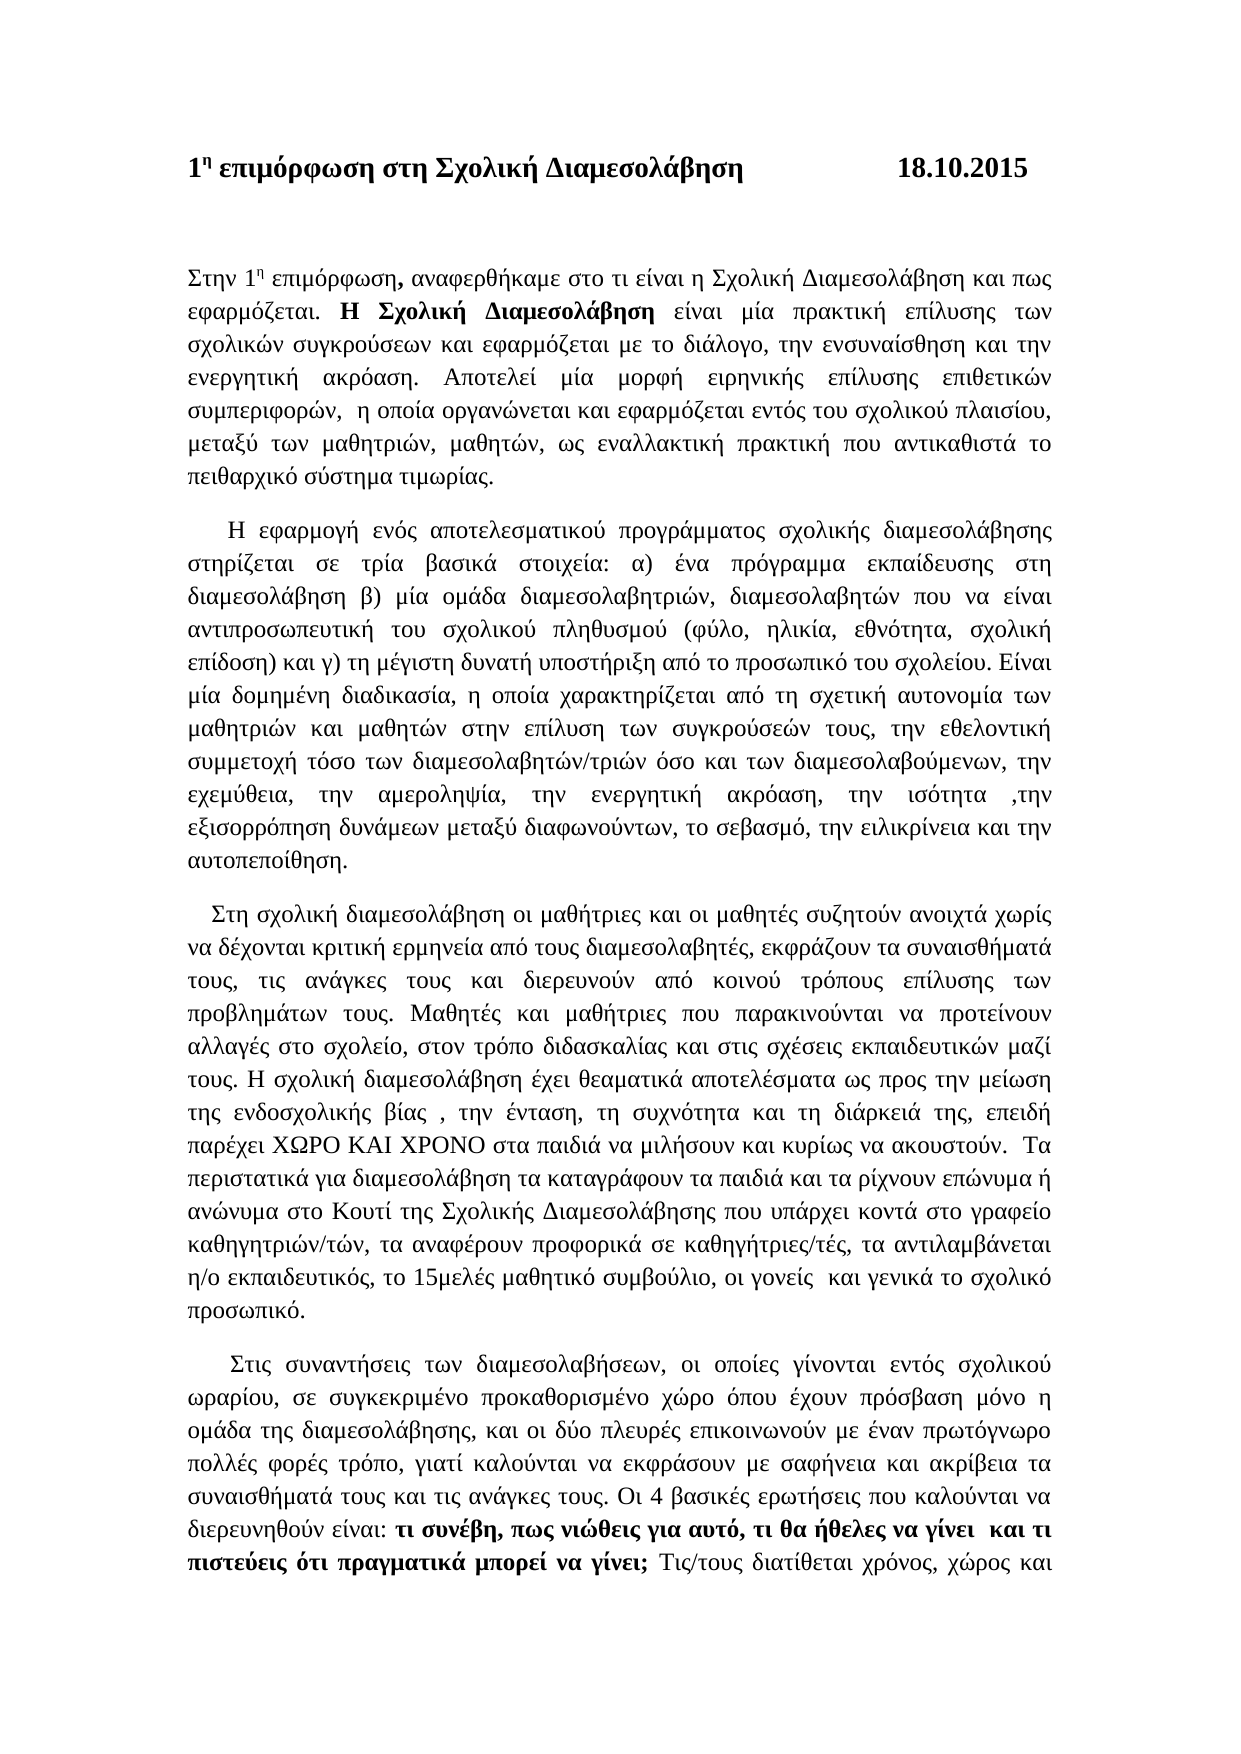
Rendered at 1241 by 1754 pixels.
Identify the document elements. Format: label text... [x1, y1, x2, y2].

text 1η επιμόρφωση στη Σχολική Διαμεσολάβηση 18.10.2015 [187, 150, 1053, 183]
text Η εφαρμογή ενός αποτελεσματικού προγράμματος σχολικής διαμεσολάβησης στηρίζεται σε τρία βασικά στοιχεία: α) ένα πρόγραμμα εκπαίδευσης στη διαμεσολάβηση β) μία ομάδα διαμεσολαβητριών, διαμεσολαβητών που να είναι αντιπροσωπευτική του σχολικού πληθυσμού (φύλο, ηλικία, εθνότητα, σχολική επίδοση) και γ) τη μέγιστη δυνατή υποστήριξη από το προσωπικό του σχολείου. Είναι μία δομημένη διαδικασία, η οποία χαρακτηρίζεται από τη σχετική αυτονομία των μαθητριών και μαθητών στην επίλυση των συγκρούσεών τους, την εθελοντική συμμετοχή τόσο των διαμεσολαβητών/τριών όσο και των διαμεσολαβούμενων, την εχεμύθεια, την αμεροληψία, την ενεργητική ακρόαση, την ισότητα ,την εξισορρόπηση δυνάμεων μεταξύ διαφωνούντων, το σεβασμό, την ειλικρίνεια και την αυτοπεποίθηση. [187, 515, 1053, 874]
text Στην 1η επιμόρφωση, αναφερθήκαμε στο τι είναι η Σχολική Διαμεσολάβηση και πως εφαρμόζεται. Η Σχολική Διαμεσολάβηση είναι μία πρακτική επίλυσης των σχολικών συγκρούσεων και εφαρμόζεται με το διάλογο, την ενσυναίσθηση και την ενεργητική ακρόαση. Αποτελεί μία μορφή ειρηνικής επίλυσης επιθετικών συμπεριφορών, η οποία οργανώνεται και εφαρμόζεται εντός του σχολικού πλαισίου, μεταξύ των μαθητριών, μαθητών, ως εναλλακτική πρακτική που αντικαθιστά το πειθαρχικό σύστημα τιμωρίας. [187, 263, 1053, 490]
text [187, 1349, 1053, 1576]
text Στη σχολική διαμεσολάβηση οι μαθήτριες και οι μαθητές συζητούν ανοιχτά χωρίς να δέχονται κριτική ερμηνεία από τους διαμεσολαβητές, εκφράζουν τα συναισθήματά τους, τις ανάγκες τους και διερευνούν από κοινού τρόπους επίλυσης των προβλημάτων τους. Μαθητές και μαθήτριες που παρακινούνται να προτείνουν αλλαγές στο σχολείο, στον τρόπο διδασκαλίας και στις σχέσεις εκπαιδευτικών μαζί τους. Η σχολική διαμεσολάβηση έχει θεαματικά αποτελέσματα ως προς την μείωση της ενδοσχολικής βίας , την ένταση, τη συχνότητα και τη διάρκειά της, επειδή παρέχει ΧΩΡΟ ΚΑΙ ΧΡΟΝΟ στα παιδιά να μιλήσουν και κυρίως να ακουστούν. Τα περιστατικά για διαμεσολάβηση τα καταγράφουν τα παιδιά και τα ρίχνουν επώνυμα ή ανώνυμα στο Κουτί της Σχολικής Διαμεσολάβησης που υπάρχει κοντά στο γραφείο καθηγητριών/τών, τα αναφέρουν προφορικά σε καθηγήτριες/τές, τα αντιλαμβάνεται η/ο εκπαιδευτικός, το 15μελές μαθητικό συμβούλιο, οι γονείς και γενικά το σχολικό προσωπικό. [187, 899, 1053, 1324]
